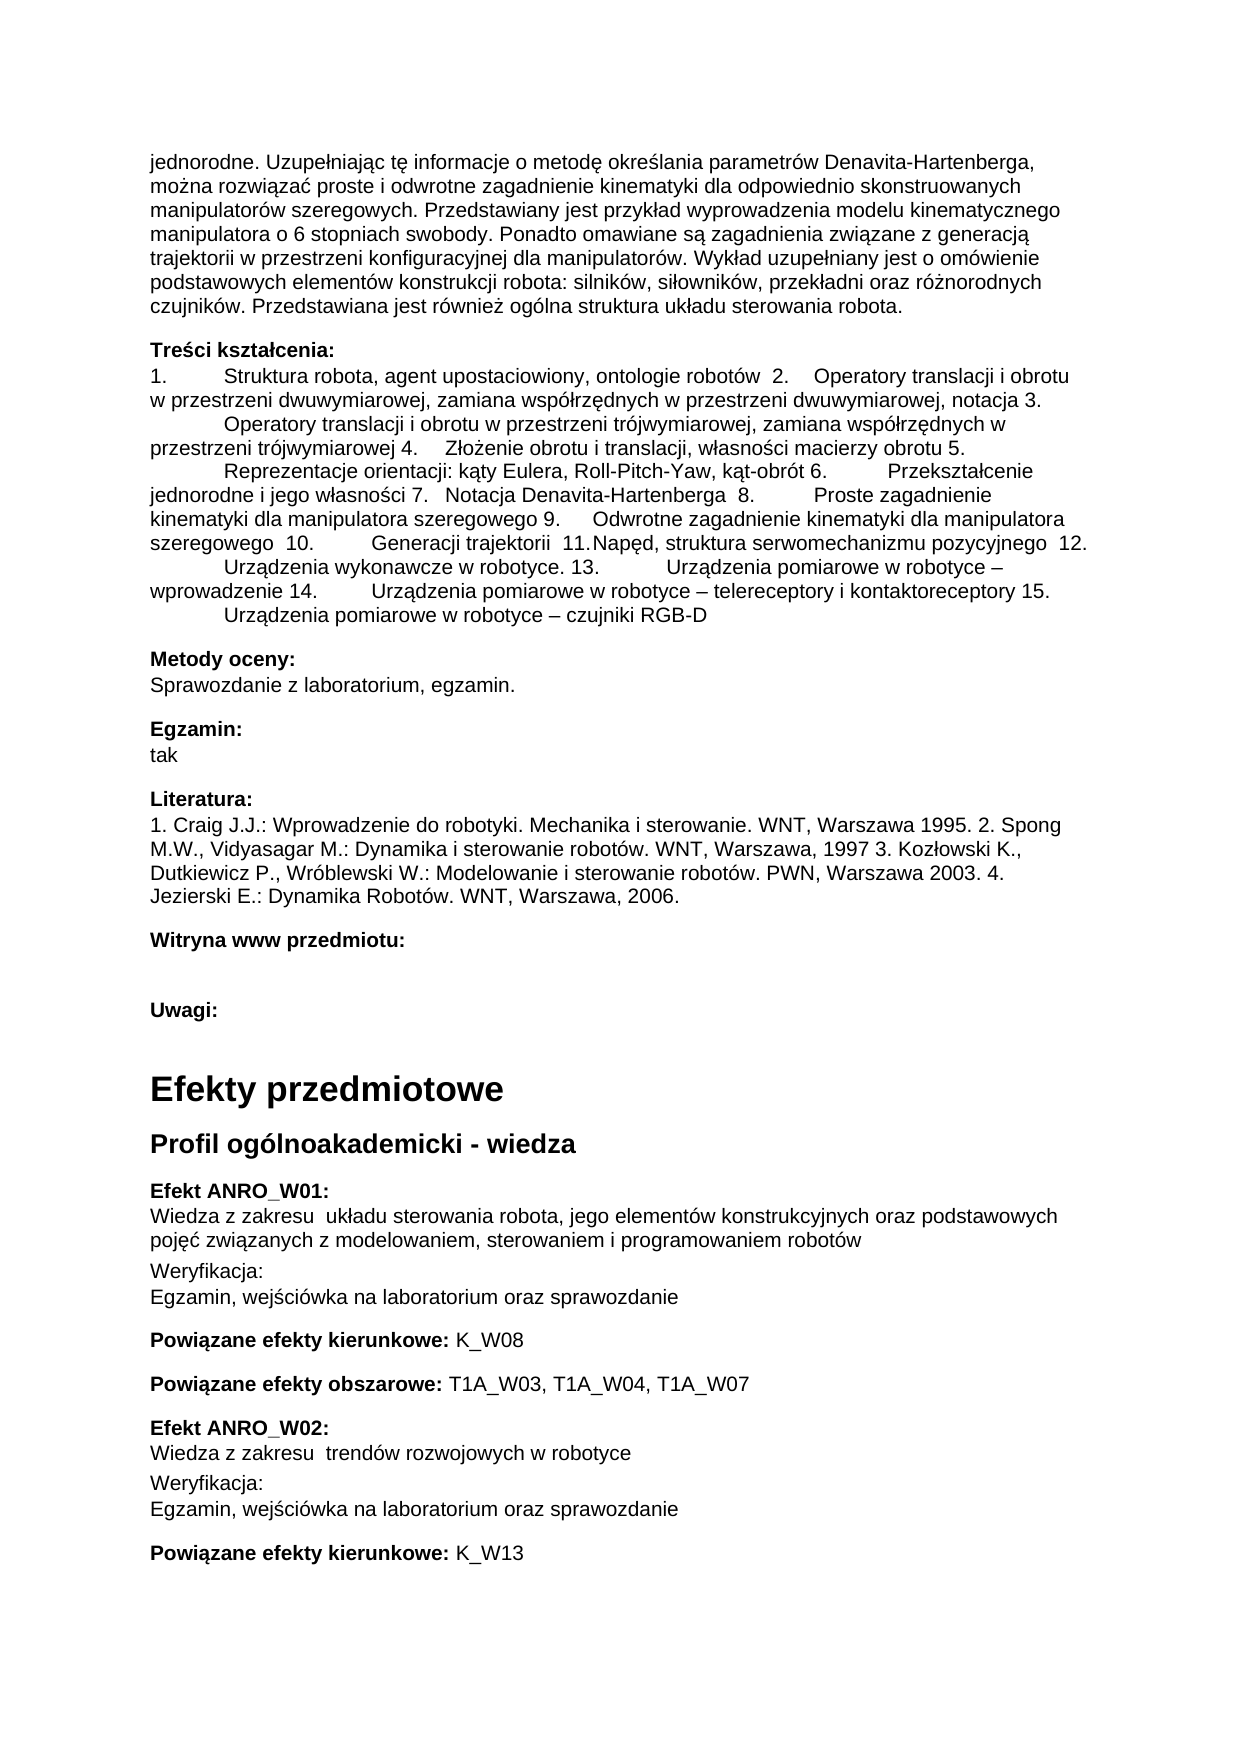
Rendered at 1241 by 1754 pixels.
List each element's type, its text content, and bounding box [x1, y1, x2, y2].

text Egzamin, wejściówka na laboratorium oraz sprawozdanie [150, 1497, 1090, 1521]
text Efekt ANRO_W01: [150, 1179, 1090, 1203]
text Egzamin, wejściówka na laboratorium oraz sprawozdanie [150, 1284, 1090, 1308]
text Powiązane efekty kierunkowe: K_W08 [150, 1328, 1090, 1352]
text 1. Craig J.J.: Wprowadzenie do robotyki. Mechanika i sterowanie. WNT, Warszawa 1995. 2. Spong M.W., Vidyasagar M.: Dynamika i sterowanie robotów. WNT, Warszawa, 1997 3. Kozłowski K., Dutkiewicz P., Wróblewski W.: Modelowanie i sterowanie robotów. PWN, Warszawa 2003. 4. Jezierski E.: Dynamika Robotów. WNT, Warszawa, 2006. [150, 812, 1090, 908]
text Witryna www przedmiotu: [150, 928, 1090, 952]
text tak [150, 743, 1090, 767]
text Treści kształcenia: [150, 337, 1090, 361]
text Metody oceny: [150, 647, 1090, 671]
text Egzamin: [150, 717, 1090, 741]
text Powiązane efekty kierunkowe: K_W13 [150, 1541, 1090, 1565]
text Efekt ANRO_W02: [150, 1416, 1090, 1440]
text Weryfikacja: [150, 1258, 1090, 1282]
subtitle Efekty przedmiotowe [150, 1068, 1090, 1108]
text 1. Struktura robota, agent upostaciowiony, ontologie robotów 2. Operatory translacji i obrotu w przestrzeni dwuwymiarowej, zamiana współrzędnych w przestrzeni dwuwymiarowej, notacja 3. Operatory translacji i obrotu w przestrzeni trójwymiarowej, zamiana współrzędnych w przestrzeni trójwymiarowej 4. Złożenie obrotu i translacji, własności macierzy obrotu 5. Reprezentacje orientacji: kąty Eulera, Roll-Pitch-Yaw, kąt-obrót 6. Przekształcenie jednorodne i jego własności 7. Notacja Denavita-Hartenberga 8. Proste zagadnienie kinematyki dla manipulatora szeregowego 9. Odwrotne zagadnienie kinematyki dla manipulatora szeregowego 10. Generacji trajektorii 11. Napęd, struktura serwomechanizmu pozycyjnego 12. Urządzenia wykonawcze w robotyce. 13. Urządzenia pomiarowe w robotyce – wprowadzenie 14. Urządzenia pomiarowe w robotyce – telereceptory i kontaktoreceptory 15. Urządzenia pomiarowe w robotyce – czujniki RGB-D [150, 363, 1090, 627]
text Weryfikacja: [150, 1471, 1090, 1495]
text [150, 150, 1090, 318]
subtitle Profil ogólnoakademicki - wiedza [150, 1128, 1090, 1159]
text Powiązane efekty obszarowe: T1A_W03, T1A_W04, T1A_W07 [150, 1372, 1090, 1396]
text Uwagi: [150, 998, 1090, 1022]
text Wiedza z zakresu trendów rozwojowych w robotyce [150, 1441, 1090, 1465]
text Sprawozdanie z laboratorium, egzamin. [150, 673, 1090, 697]
text Literatura: [150, 786, 1090, 810]
text Wiedza z zakresu układu sterowania robota, jego elementów konstrukcyjnych oraz podstawowych pojęć związanych z modelowaniem, sterowaniem i programowaniem robotów [150, 1204, 1090, 1252]
